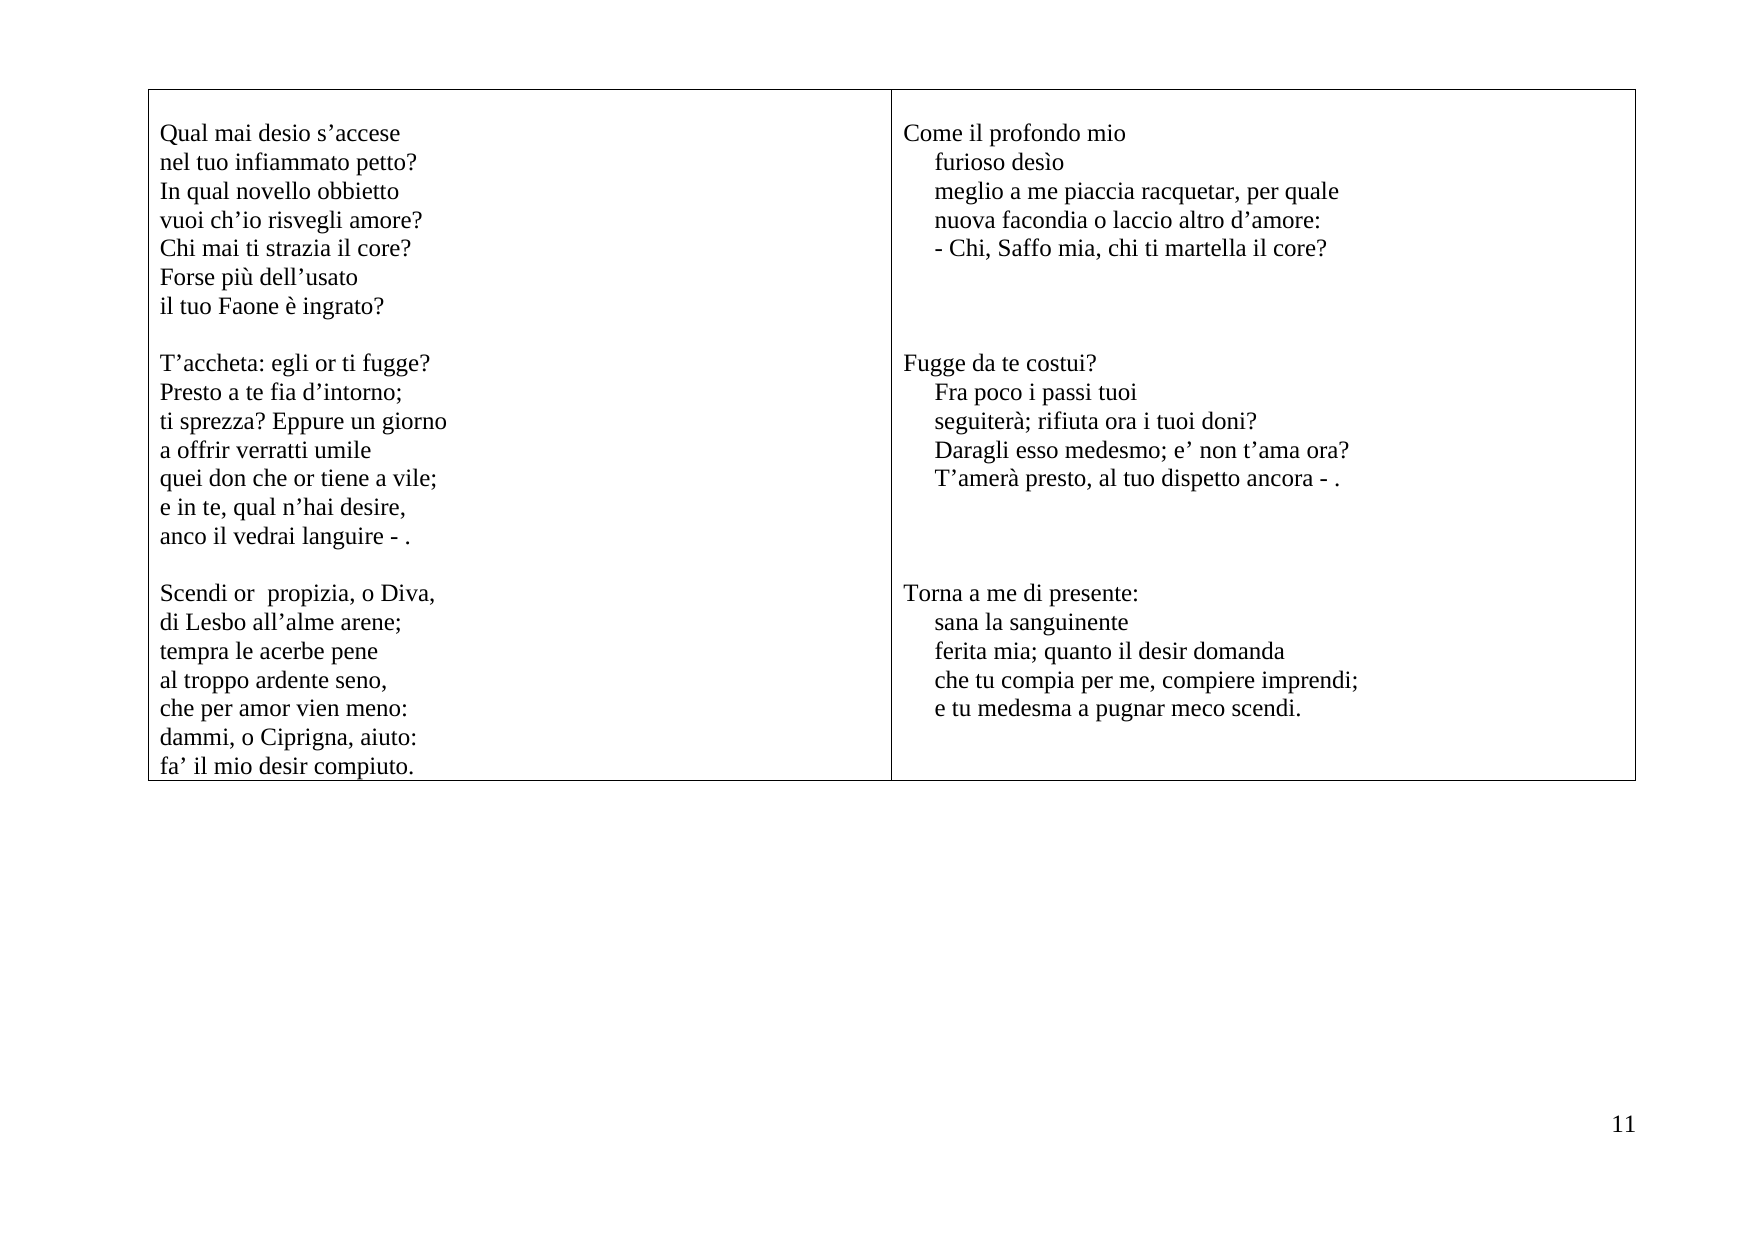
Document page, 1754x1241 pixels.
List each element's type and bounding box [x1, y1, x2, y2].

table_cell [149, 90, 891, 780]
table_cell [892, 90, 1635, 780]
